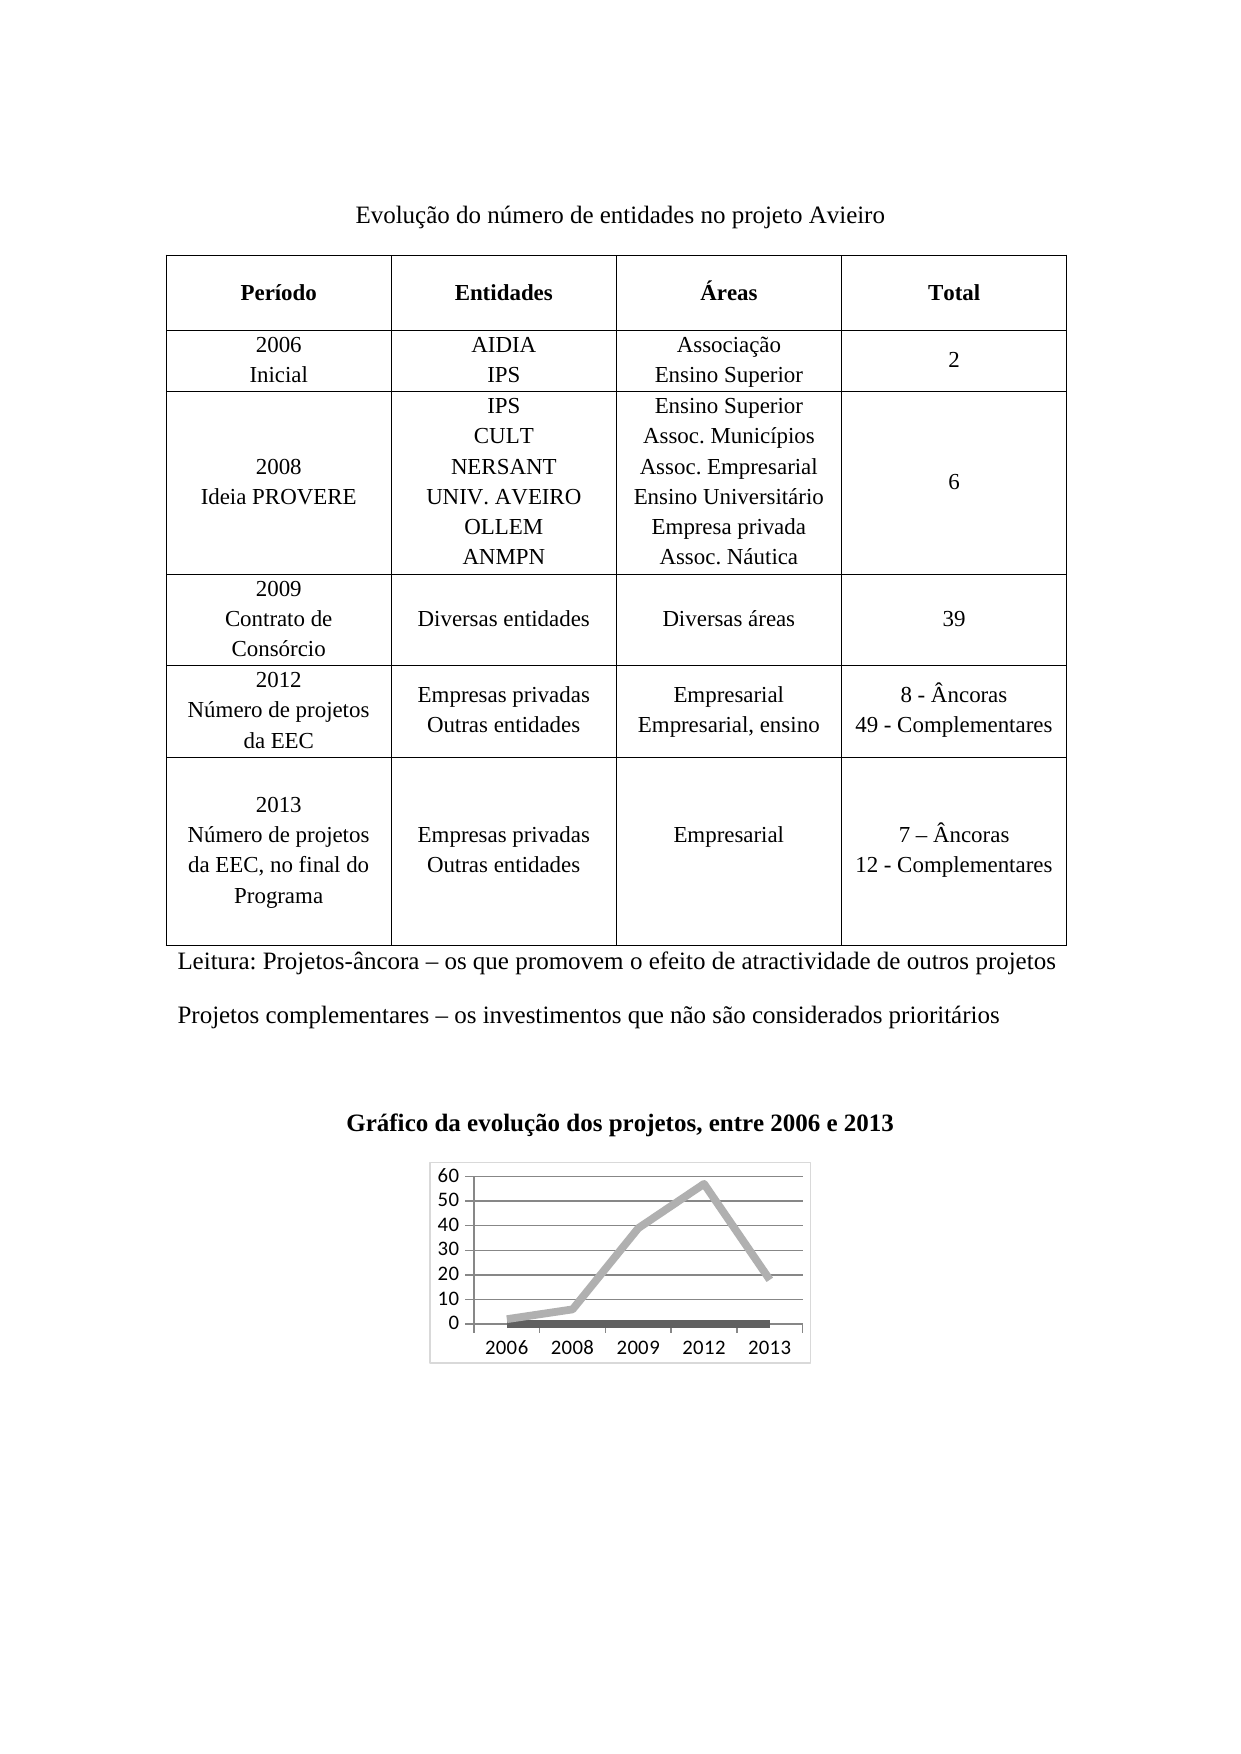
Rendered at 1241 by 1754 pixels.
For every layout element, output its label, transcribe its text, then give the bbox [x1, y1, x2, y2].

table_header Total [842, 256, 1066, 330]
table_cell Empresas privadas Outras entidades [392, 758, 616, 945]
table_cell Empresarial Empresarial, ensino [617, 666, 841, 757]
table_cell 8 - Âncoras 49 - Complementares [842, 666, 1066, 757]
table_cell 39 [842, 575, 1066, 665]
table_cell IPS CULT NERSANT UNIV. AVEIRO OLLEM ANMPN [392, 392, 616, 573]
table_cell 2 [842, 331, 1066, 391]
table_cell Empresarial [617, 758, 841, 945]
table_cell Associação Ensino Superior [617, 331, 841, 391]
table_cell Empresas privadas Outras entidades [392, 666, 616, 757]
table_cell 6 [842, 392, 1066, 573]
table_header Período [167, 256, 391, 330]
text Projetos complementares – os investimentos que não são considerados prioritários [177, 1000, 1063, 1029]
table_cell 2008 Ideia PROVERE [167, 392, 391, 573]
text Evolução do número de entidades no projeto Avieiro [177, 201, 1063, 229]
table_cell Ensino Superior Assoc. Municípios Assoc. Empresarial Ensino Universitário Empresa privada Assoc. Náutica [617, 392, 841, 573]
table_header Entidades [392, 256, 616, 330]
table_cell AIDIA IPS [392, 331, 616, 391]
table_header Áreas [617, 256, 841, 330]
text Leitura: Projetos-âncora – os que promovem o efeito de atractividade de outros projetos [177, 946, 1063, 975]
text Gráfico da evolução dos projetos, entre 2006 e 2013 [177, 1108, 1063, 1137]
table_cell Diversas áreas [617, 575, 841, 665]
table_cell 2006 Inicial [167, 331, 391, 391]
table_cell 2012 Número de projetos da EEC [167, 666, 391, 757]
table_cell Diversas entidades [392, 575, 616, 665]
table_cell 7 – Âncoras 12 - Complementares [842, 758, 1066, 945]
table_cell 2009 Contrato de Consórcio [167, 575, 391, 665]
table_cell 2013 Número de projetos da EEC, no final do Programa [167, 758, 391, 945]
